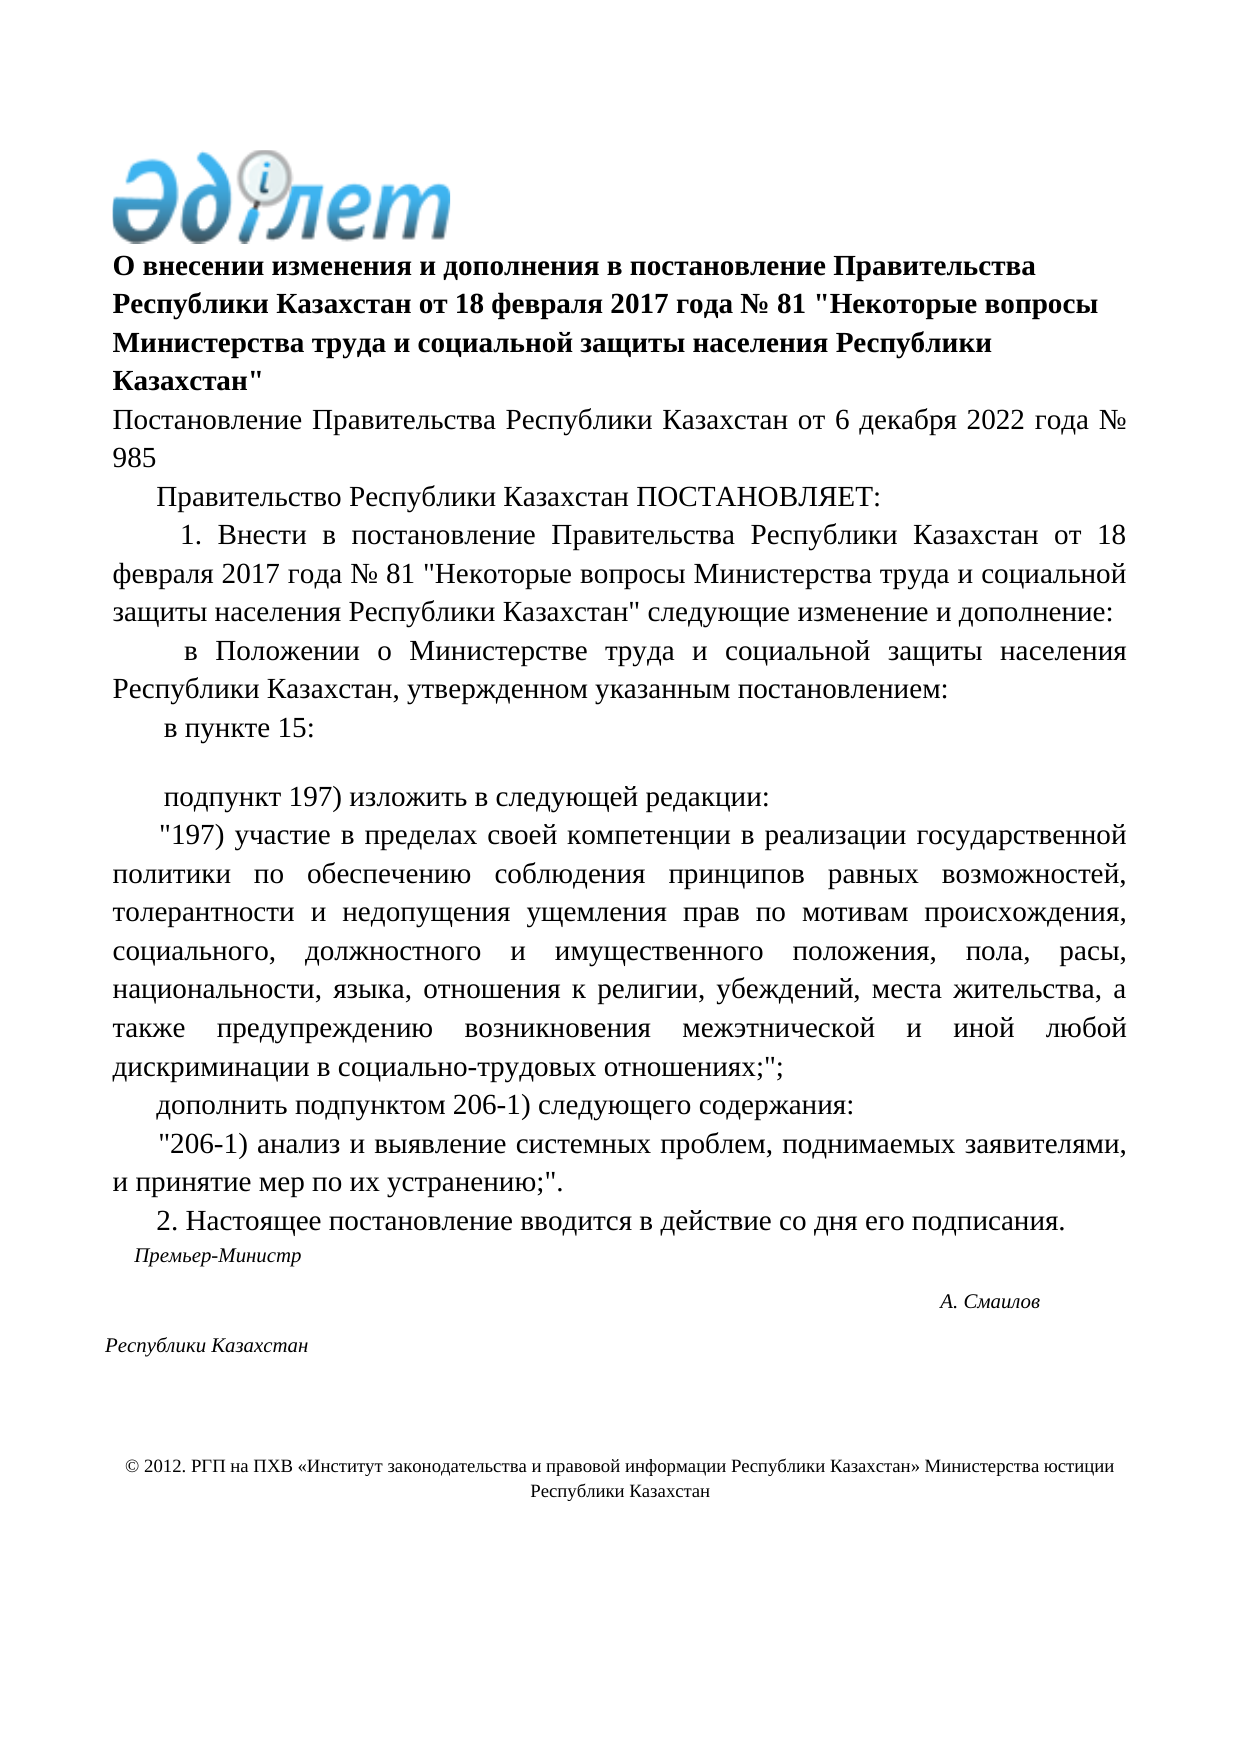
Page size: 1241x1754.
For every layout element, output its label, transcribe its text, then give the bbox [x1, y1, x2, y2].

table_header А. Смаилов [939, 1241, 1240, 1364]
picture [112, 150, 451, 244]
text 1. Внести в постановление Правительства Республики Казахстан от 18 февраля 2017 года № 81 "Некоторые вопросы Министерства труда и социальной защиты населения Республики Казахстан" следующие изменение и дополнение: [112, 517, 1128, 628]
text Постановление Правительства Республики Казахстан от 6 декабря 2022 года № 985 [112, 402, 1128, 474]
text подпункт 197) изложить в следующей редакции: [112, 779, 1128, 812]
text в Положении о Министерстве труда и социальной защиты населения Республики Казахстан, утвержденном указанным постановлением: [112, 633, 1128, 705]
text О внесении изменения и дополнения в постановление Правительства Республики Казахстан от 18 февраля 2017 года № 81 "Некоторые вопросы Министерства труда и социальной защиты населения Республики Казахстан" [112, 248, 1128, 397]
text "197) участие в пределах своей компетенции в реализации государственной политики по обеспечению соблюдения принципов равных возможностей, толерантности и недопущения ущемления прав по мотивам происхождения, социального, должностного и имущественного положения, пола, расы, национальности, языка, отношения к религии, убеждений, места жительства, а также предупреждению возникновения межэтнической и иной любой дискриминации в социально-трудовых отношениях;"; [112, 817, 1128, 1082]
text дополнить подпунктом 206-1) следующего содержания: [112, 1087, 1128, 1121]
text "206-1) анализ и выявление системных проблем, поднимаемых заявителями, и принятие мер по их устранению;". [112, 1126, 1128, 1198]
text Правительство Республики Казахстан ПОСТАНОВЛЯЕТ: [112, 479, 1128, 512]
table_header Премьер-Министр Республики Казахстан [101, 1241, 939, 1364]
text в пункте 15: [112, 710, 1128, 744]
text © 2012. РГП на ПХВ «Институт законодательства и правовой информации Республики Казахстан» Министерства юстиции Республики Казахстан [112, 1455, 1128, 1502]
text 2. Настоящее постановление вводится в действие со дня его подписания. [112, 1203, 1128, 1236]
